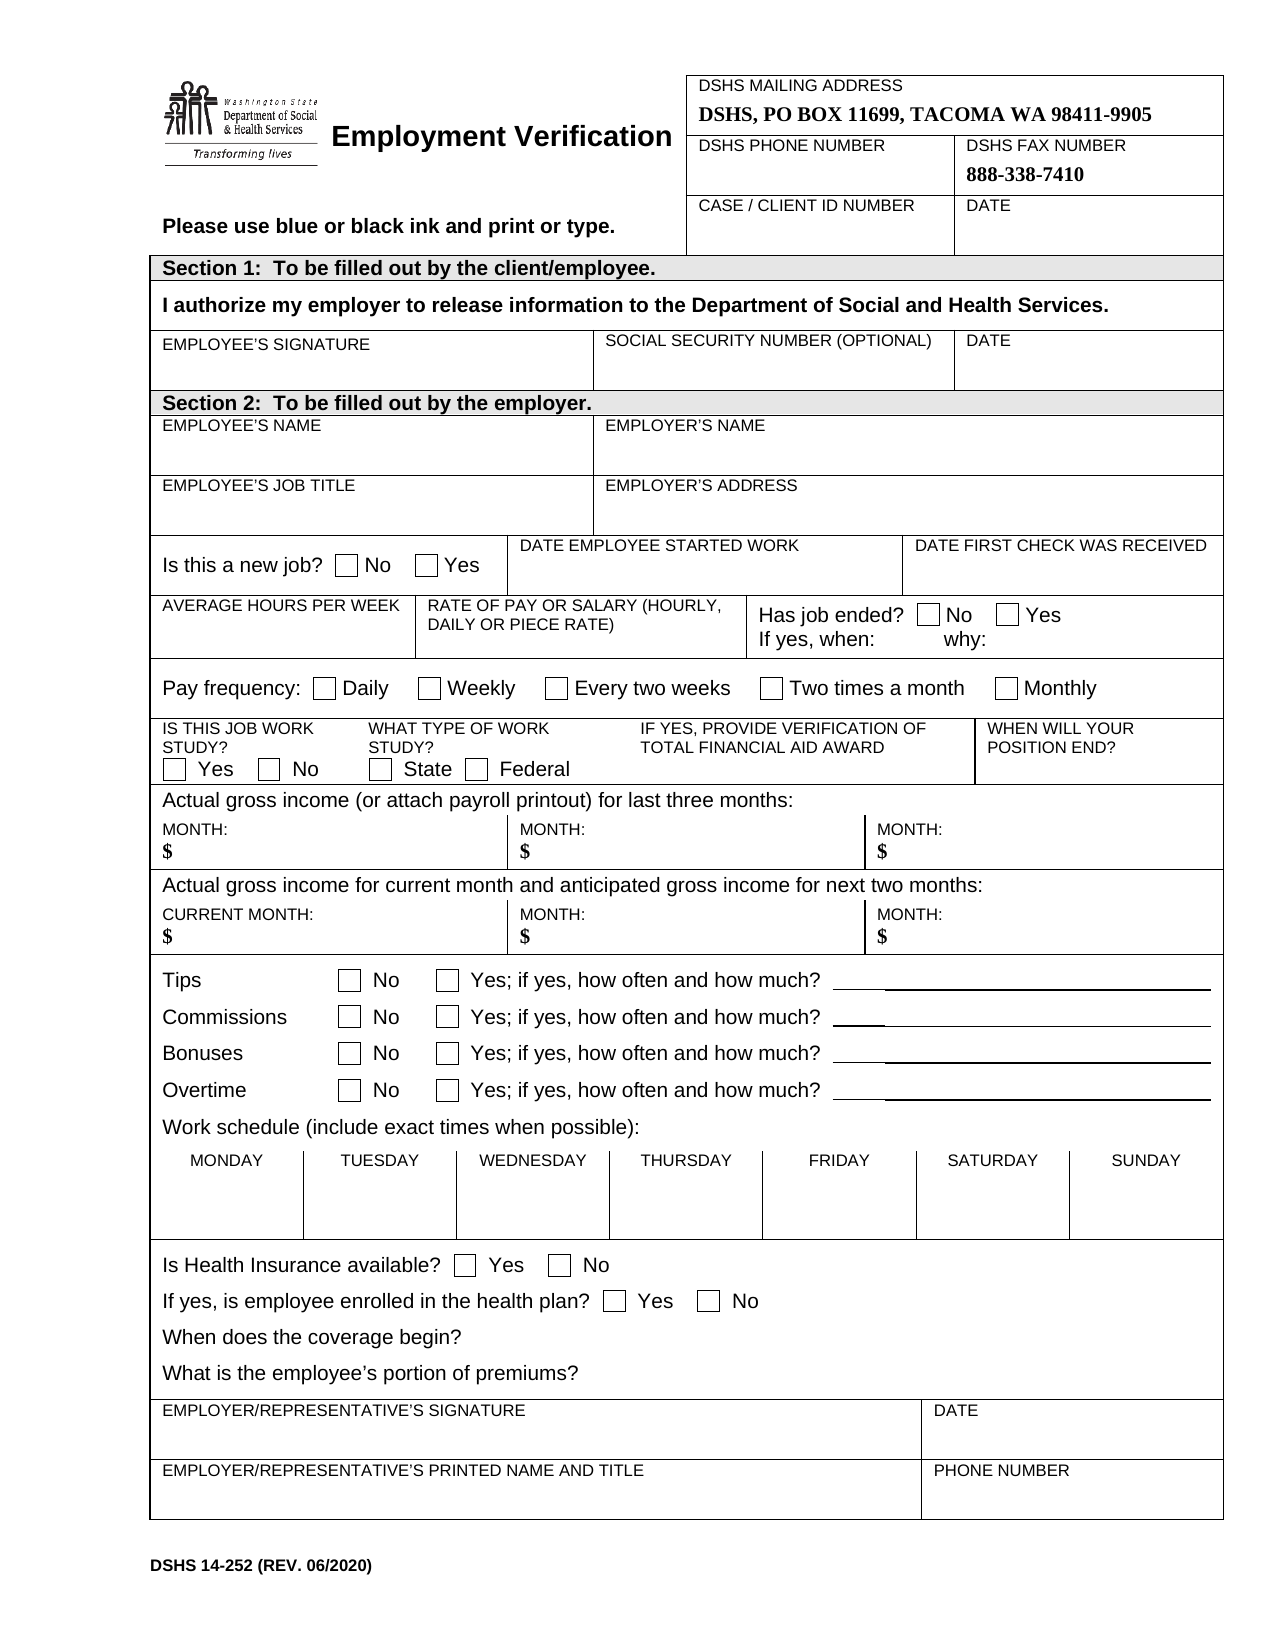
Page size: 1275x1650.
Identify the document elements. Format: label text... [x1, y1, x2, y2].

table_cell PHONE NUMBER [922, 1460, 1223, 1519]
table_cell I authorize my employer to release information to the Department of Social and Health Services. [151, 281, 1223, 329]
table_cell DATE FIRST CHECK WAS RECEIVED [903, 536, 1223, 594]
table_cell EMPLOYEE’S JOB TITLE [151, 476, 593, 534]
table_cell WHEN WILL YOUR POSITION END? [976, 719, 1223, 784]
table_cell Section 1: To be filled out by the client/employee. [151, 256, 1223, 280]
table_cell TUESDAY [304, 1151, 456, 1239]
table_cell FRIDAY [763, 1151, 916, 1239]
table_cell Section 2: To be filled out by the employer. [151, 391, 1223, 414]
table_cell MONTH: $ [508, 815, 864, 869]
table_cell IS THIS JOB WORK STUDY? Yes No [151, 719, 356, 784]
table_cell IF YES, PROVIDE VERIFICATION OF TOTAL FINANCIAL AID AWARD [628, 719, 974, 784]
table_cell DSHS FAX NUMBER 888-338-7410 [955, 136, 1223, 195]
table_cell SATURDAY [917, 1151, 1069, 1239]
table_cell EMPLOYEE’S SIGNATURE [151, 331, 593, 389]
table_cell EMPLOYEE’S NAME [151, 416, 593, 474]
table_header Employment Verification [318, 75, 686, 195]
table_header DSHS MAILING ADDRESS DSHS, PO BOX 11699, TACOMA WA 98411-9905 [687, 76, 1223, 135]
table_cell CURRENT MONTH: $ [151, 900, 507, 954]
table_cell RATE OF PAY OR SALARY (HOURLY, DAILY OR PIECE RATE) [416, 596, 746, 658]
table_cell DATE [955, 196, 1223, 255]
table_cell THURSDAY [610, 1151, 762, 1239]
table_cell DATE [922, 1400, 1223, 1459]
table_cell Actual gross income for current month and anticipated gross income for next two months: [151, 870, 1223, 900]
table_cell DATE [955, 331, 1223, 389]
table_cell SUNDAY [1070, 1151, 1223, 1239]
table_cell Has job ended? No Yes If yes, when: why: [747, 596, 1223, 658]
table_cell WHAT TYPE OF WORK STUDY? State Federal [356, 719, 628, 784]
table_cell Tips No Yes; if yes, how often and how much? Commissions No Yes; if yes, how often and how much? Bonuses No Yes; if yes, how often and how much? Overtime No Yes; if yes, how often and how much? Work schedule (include exact times when possible): [151, 955, 1223, 1151]
table_cell MONTH: $ [508, 900, 864, 954]
table_cell Is Health Insurance available? Yes No If yes, is employee enrolled in the health plan? Yes No When does the coverage begin? What is the employee’s portion of premiums? [151, 1240, 1223, 1399]
picture [162, 76, 318, 167]
table_header [150, 75, 318, 195]
table_cell Is this a new job? No Yes [151, 536, 507, 594]
table_cell EMPLOYER’S NAME [594, 416, 1223, 474]
table_cell MONDAY [151, 1151, 303, 1239]
table_cell Please use blue or black ink and print or type. [150, 195, 686, 255]
table_cell DATE EMPLOYEE STARTED WORK [508, 536, 902, 594]
table_cell EMPLOYER/REPRESENTATIVE’S PRINTED NAME AND TITLE [151, 1460, 921, 1519]
table_cell MONTH: $ [866, 900, 1223, 954]
table_cell SOCIAL SECURITY NUMBER (OPTIONAL) [594, 331, 954, 389]
table_cell WEDNESDAY [457, 1151, 609, 1239]
table_cell DSHS PHONE NUMBER [687, 136, 954, 195]
table_cell MONTH: $ [151, 815, 507, 869]
table_cell EMPLOYER/REPRESENTATIVE’S SIGNATURE [151, 1400, 921, 1459]
table_cell MONTH: $ [866, 815, 1223, 869]
table_cell AVERAGE HOURS PER WEEK [151, 596, 415, 658]
table_cell Actual gross income (or attach payroll printout) for last three months: [151, 785, 1223, 815]
table_cell CASE / CLIENT ID NUMBER [687, 196, 954, 255]
table_cell EMPLOYER’S ADDRESS [594, 476, 1223, 534]
table_cell Pay frequency: Daily Weekly Every two weeks Two times a month Monthly [151, 659, 1223, 718]
